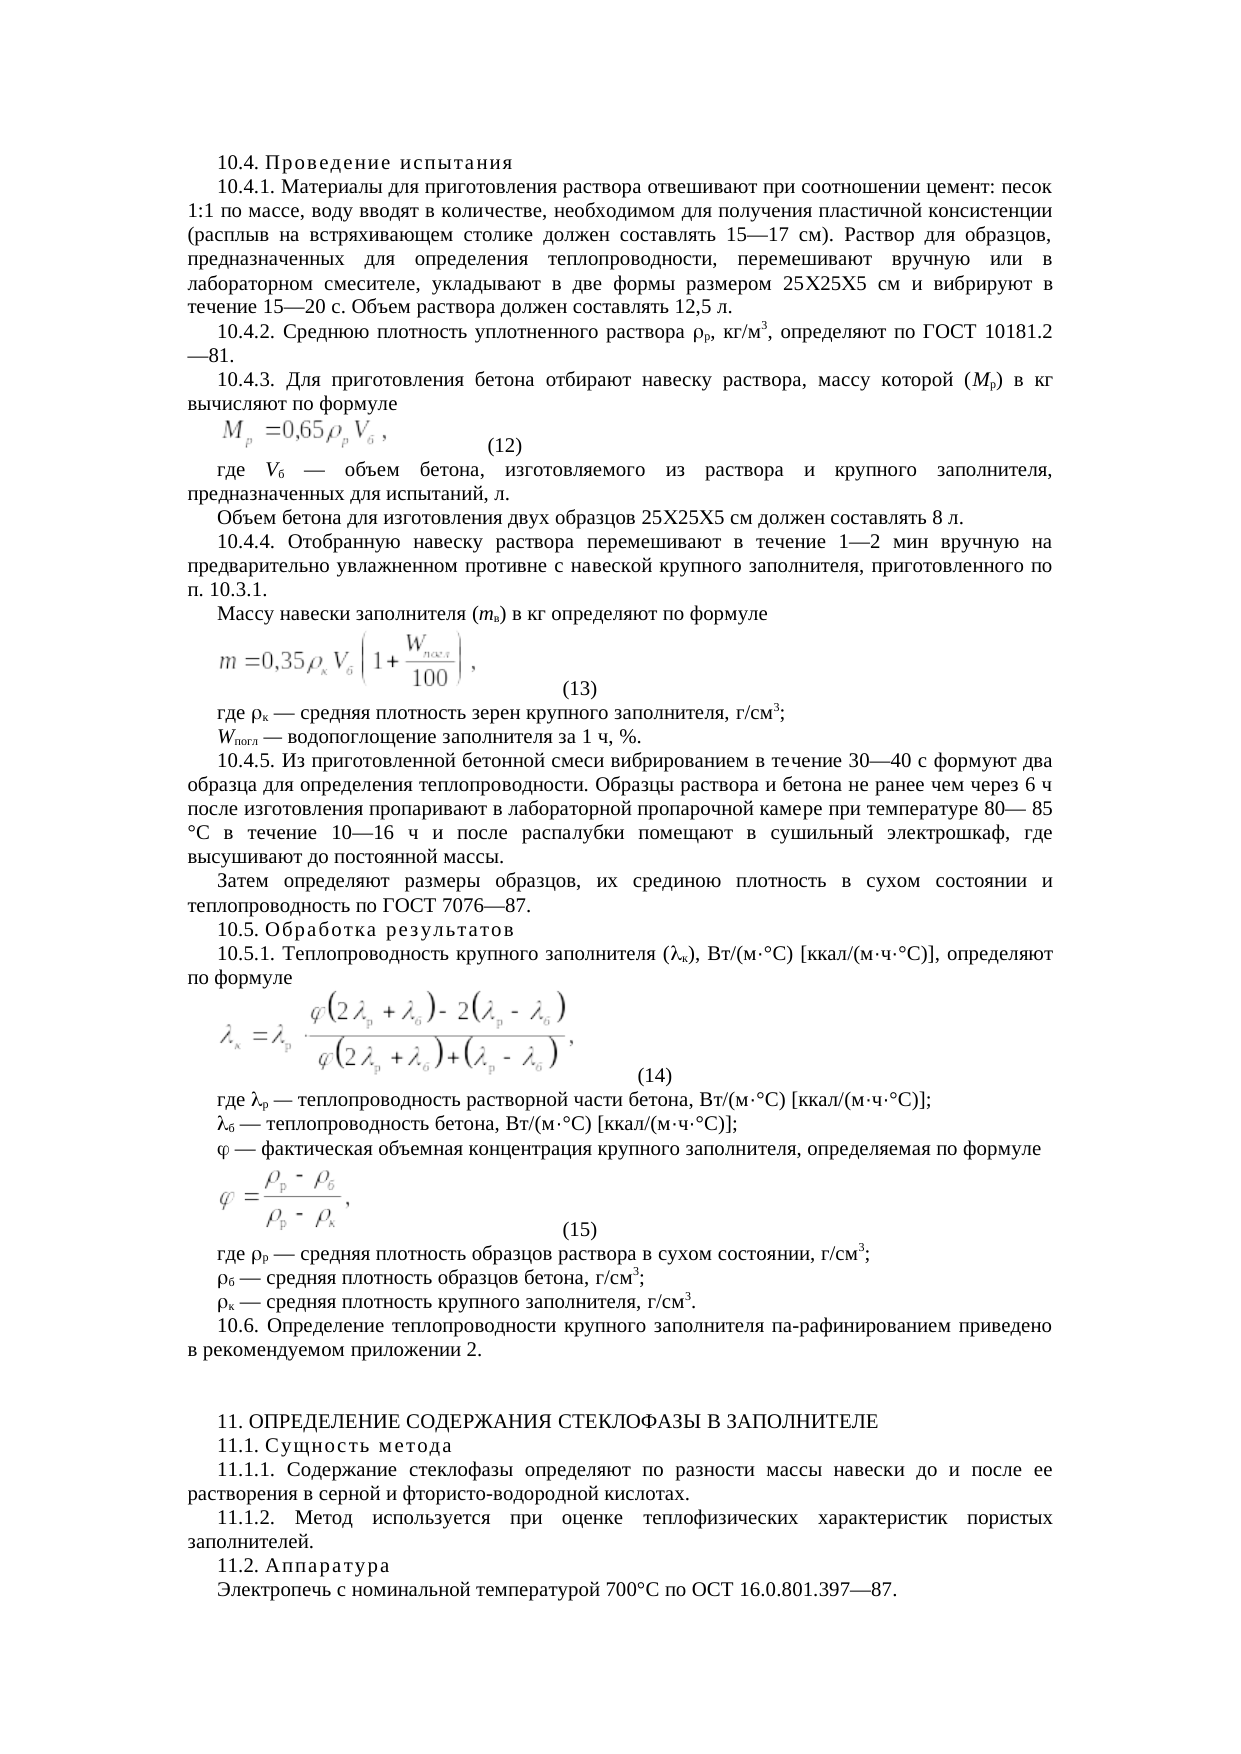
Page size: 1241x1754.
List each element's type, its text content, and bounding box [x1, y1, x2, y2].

text Объем бетона для изготовления двух образцов 25255 см должен составлять 8 л. [187, 505, 1053, 529]
text б — средняя плотность образцов бетона, г/см3; [187, 1264, 1053, 1288]
text 10.5. Обработка результатов [187, 916, 1053, 941]
text 10.4.5. Из приготовленной бетонной смеси вибрированием в течение 30—40 с формуют два образца для определения теплопроводности. Образцы раствора и бетона не ранее чем через 6 ч после изготовления пропаривают в лабораторной пропарочной камере при температуре 80— 85 °С в течение 10—16 ч и после распалубки помещают в сушильный электрошкаф, где высушивают до постоянной массы. [187, 748, 1053, 868]
text 11.1. Сущность метода [187, 1433, 1053, 1457]
text (15) [187, 1159, 1053, 1240]
text (14) [187, 989, 1053, 1087]
text 11.2. Аппаратура [187, 1553, 1053, 1577]
text — фактическая объемная концентрация крупного заполнителя, определяемая по формуле [187, 1135, 1053, 1159]
text где р — средняя плотность образцов раствора в сухом состоянии, г/см3; [187, 1240, 1053, 1264]
text 11.1.1. Содержание стеклофазы определяют по разности массы навески до и после ее растворения в серной и фтористо-водородной кислотах. [187, 1457, 1053, 1505]
text к — средняя плотность крупного заполнителя, г/см3. [187, 1288, 1053, 1313]
text 10.4.4. Отобранную навеску раствора перемешивают в течение 1—2 мин вручную на предварительно увлажненном противне с навеской крупного заполнителя, приготовленного по п. 10.3.1. [187, 529, 1053, 601]
text где Vб — объем бетона, изготовляемого из раствора и крупного заполнителя, предназначенных для испытаний, л. [187, 457, 1053, 505]
text где к — средняя плотность зерен крупного заполнителя, г/см3; [187, 700, 1053, 724]
text 10.4.3. Для приготовления бетона отбирают навеску раствора, массу которой (Мр) в кг вычисляют по формуле [187, 367, 1053, 415]
text 10.4.2. Среднюю плотность уплотненного раствора р, кг/м3, определяют по ГОСТ 10181.2—81. [187, 318, 1053, 367]
text б — теплопроводность бетона, Вт/(м°С) [ккал/(мч°С)]; [187, 1111, 1053, 1135]
text 11. ОПРЕДЕЛЕНИЕ СОДЕРЖАНИЯ СТЕКЛОФАЗЫ В ЗАПОЛНИТЕЛЕ [187, 1409, 1053, 1433]
text Массу навески заполнителя (тв) в кг определяют по формуле [187, 601, 1053, 625]
text (12) [187, 415, 1053, 457]
text 10.4.1. Материалы для приготовления раствора отвешивают при соотношении цемент: песок 1:1 по массе, воду вводят в количестве, необходимом для получения пластичной консистенции (расплыв на встряхивающем столике должен составлять 15—17 см). Раствор для образцов, предназначенных для определения теплопроводности, перемешивают вручную или в лабораторном смесителе, укладывают в две формы размером 25255 см и вибрируют в течение 15—20 с. Объем раствора должен составлять 12,5 л. [187, 174, 1053, 318]
text 10.6. Определение теплопроводности крупного заполнителя па-рафинированием приведено в рекомендуемом приложении 2. [187, 1313, 1053, 1361]
text 10.4. Проведение испытания [187, 150, 1053, 174]
text 11.1.2. Метод используется при оценке теплофизических характеристик пористых заполнителей. [187, 1505, 1053, 1553]
text 10.5.1. Теплопроводность крупного заполнителя (к), Вт/(м°С) [ккал/(мч°С)], определяют по формуле [187, 941, 1053, 989]
text Затем определяют размеры образцов, их срединою плотность в сухом состоянии и теплопроводность по ГОСТ 7076—87. [187, 868, 1053, 916]
text где р — теплопроводность растворной части бетона, Вт/(м°С) [ккал/(мч°С)]; [187, 1087, 1053, 1111]
text (13) [187, 625, 1053, 700]
text Wпогл — водопоглощение заполнителя за 1 ч, %. [187, 724, 1053, 748]
text Электропечь с номинальной температурой 700°С по ОСТ 16.0.801.397—87. [187, 1577, 1053, 1601]
